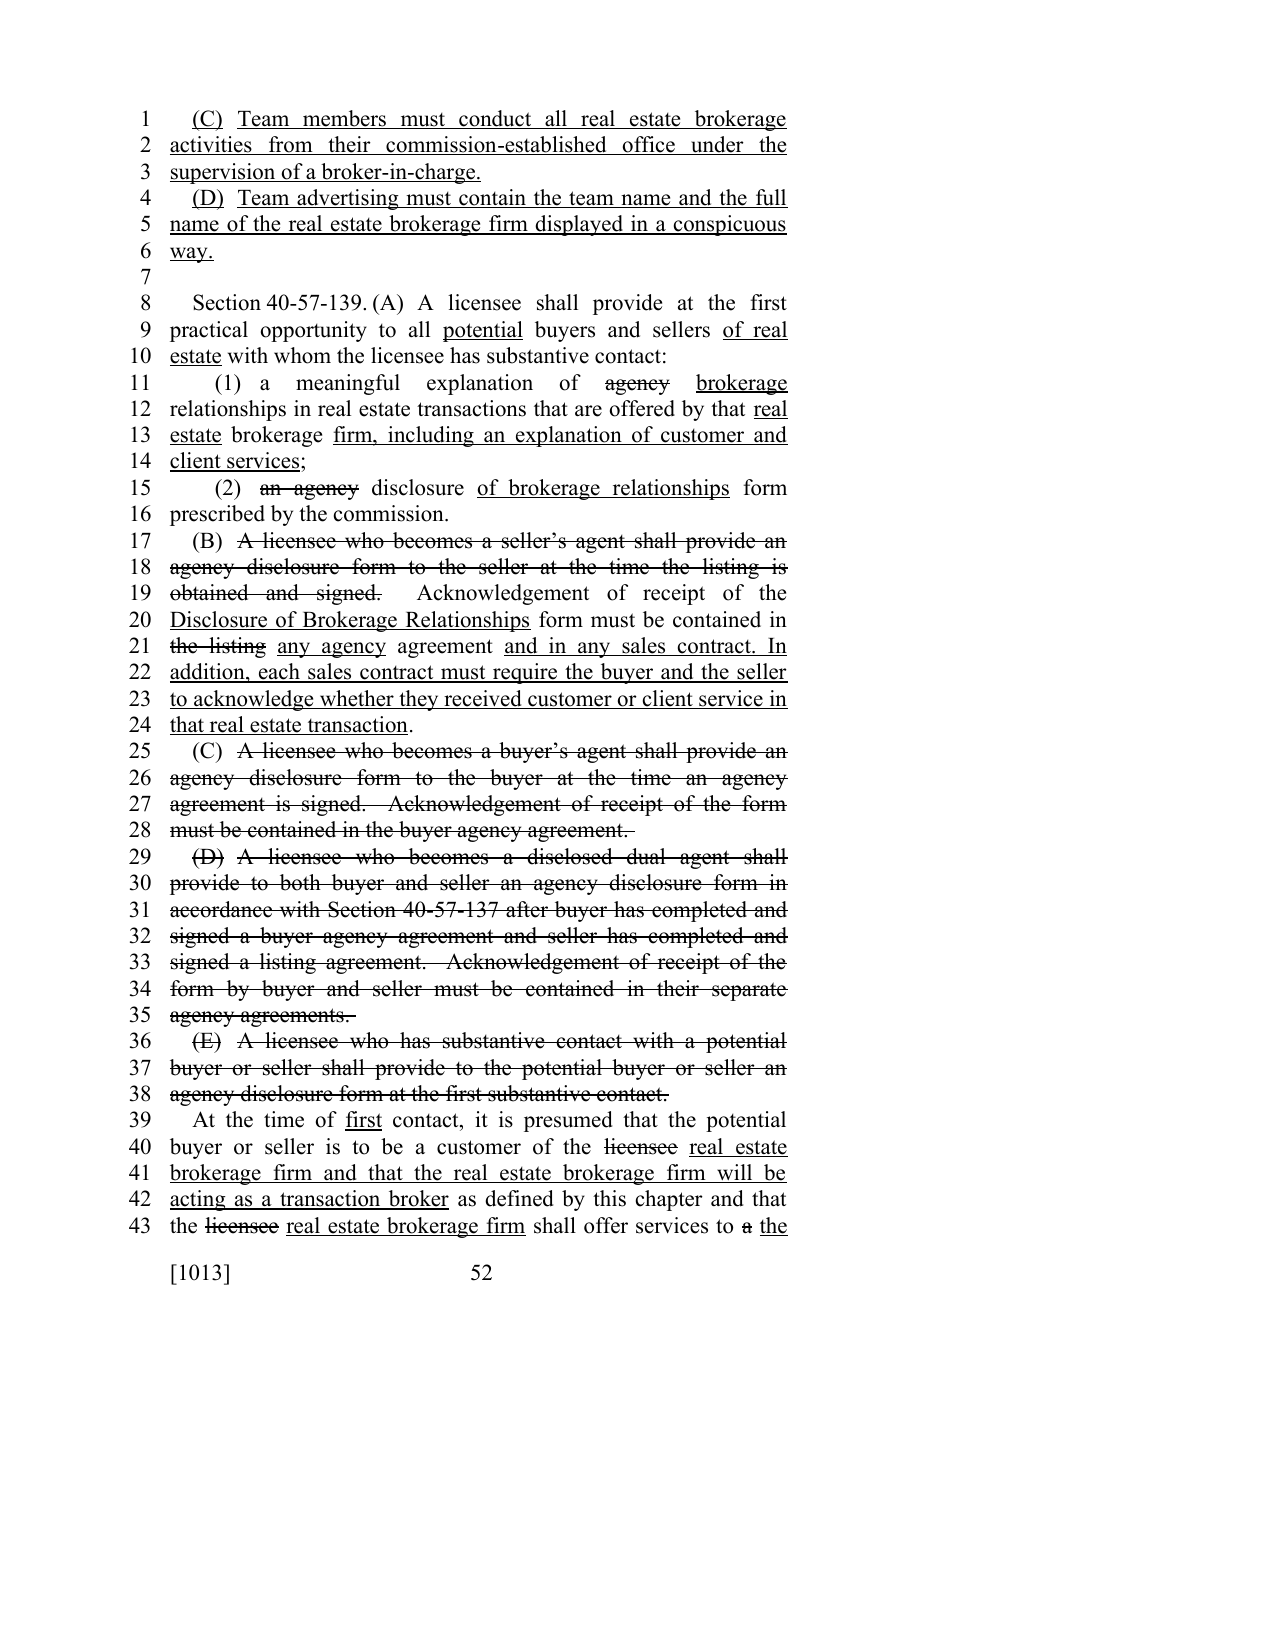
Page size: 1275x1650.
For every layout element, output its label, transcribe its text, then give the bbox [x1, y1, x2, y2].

text (C) A licensee who becomes a buyer’s agent shall provide an agency disclosure form to the buyer at the time an agency agreement is signed. Acknowledgement of receipt of the form must be contained in the buyer agency agreement. [169, 806, 787, 843]
text (2) an agency disclosure of brokerage relationships form prescribed by the commission. [169, 474, 787, 527]
text (D) Team advertising must contain the team name and the full name of the real estate brokerage firm displayed in a conspicuous way. [169, 234, 787, 263]
text (E) A licensee who has substantive contact with a potential buyer or seller shall provide to the potential buyer or seller an agency disclosure form at the first substantive contact. [169, 1069, 787, 1106]
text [169, 1183, 787, 1238]
text Section 40-57-139. (A) A licensee shall provide at the first practical opportunity to all potential buyers and sellers of real estate with whom the licensee has substantive contact: [169, 289, 787, 368]
text (D) Team advertising must contain the team name and the full name of the real estate brokerage firm displayed in a conspicuous way. [169, 184, 787, 233]
text (C) A licensee who becomes a buyer’s agent shall provide an agency disclosure form to the buyer at the time an agency agreement is signed. Acknowledgement of receipt of the form must be contained in the buyer agency agreement. [169, 779, 787, 805]
text (B) A licensee who becomes a seller’s agent shall provide an agency disclosure form to the seller at the time the listing is obtained and signed. Acknowledgement of receipt of the Disclosure of Brokerage Relationships form must be contained in the listing any agency agreement and in any sales contract. In addition, each sales contract must require the buyer and the seller to acknowledge whether they received customer or client service in that real estate transaction. [169, 568, 787, 681]
text (C) Team members must conduct all real estate brokerage activities from their commission-established office under the supervision of a broker-in-charge. [169, 105, 787, 154]
text (E) A licensee who has substantive contact with a potential buyer or seller shall provide to the potential buyer or seller an agency disclosure form at the first substantive contact. [169, 1027, 787, 1068]
text (1) a meaningful explanation of agency brokerage relationships in real estate transactions that are offered by that real estate brokerage firm, including an explanation of customer and client services; [169, 368, 787, 474]
text (C) Team members must conduct all real estate brokerage activities from their commission-established office under the supervision of a broker-in-charge. [169, 155, 787, 184]
text (C) A licensee who becomes a buyer’s agent shall provide an agency disclosure form to the buyer at the time an agency agreement is signed. Acknowledgement of receipt of the form must be contained in the buyer agency agreement. [169, 737, 787, 778]
text (D) A licensee who becomes a disclosed dual agent shall provide to both buyer and seller an agency disclosure form in accordance with Section 40-57-137 after buyer has completed and signed a buyer agency agreement and seller has completed and signed a listing agreement. Acknowledgement of receipt of the form by buyer and seller must be contained in their separate agency agreements. [169, 843, 787, 884]
